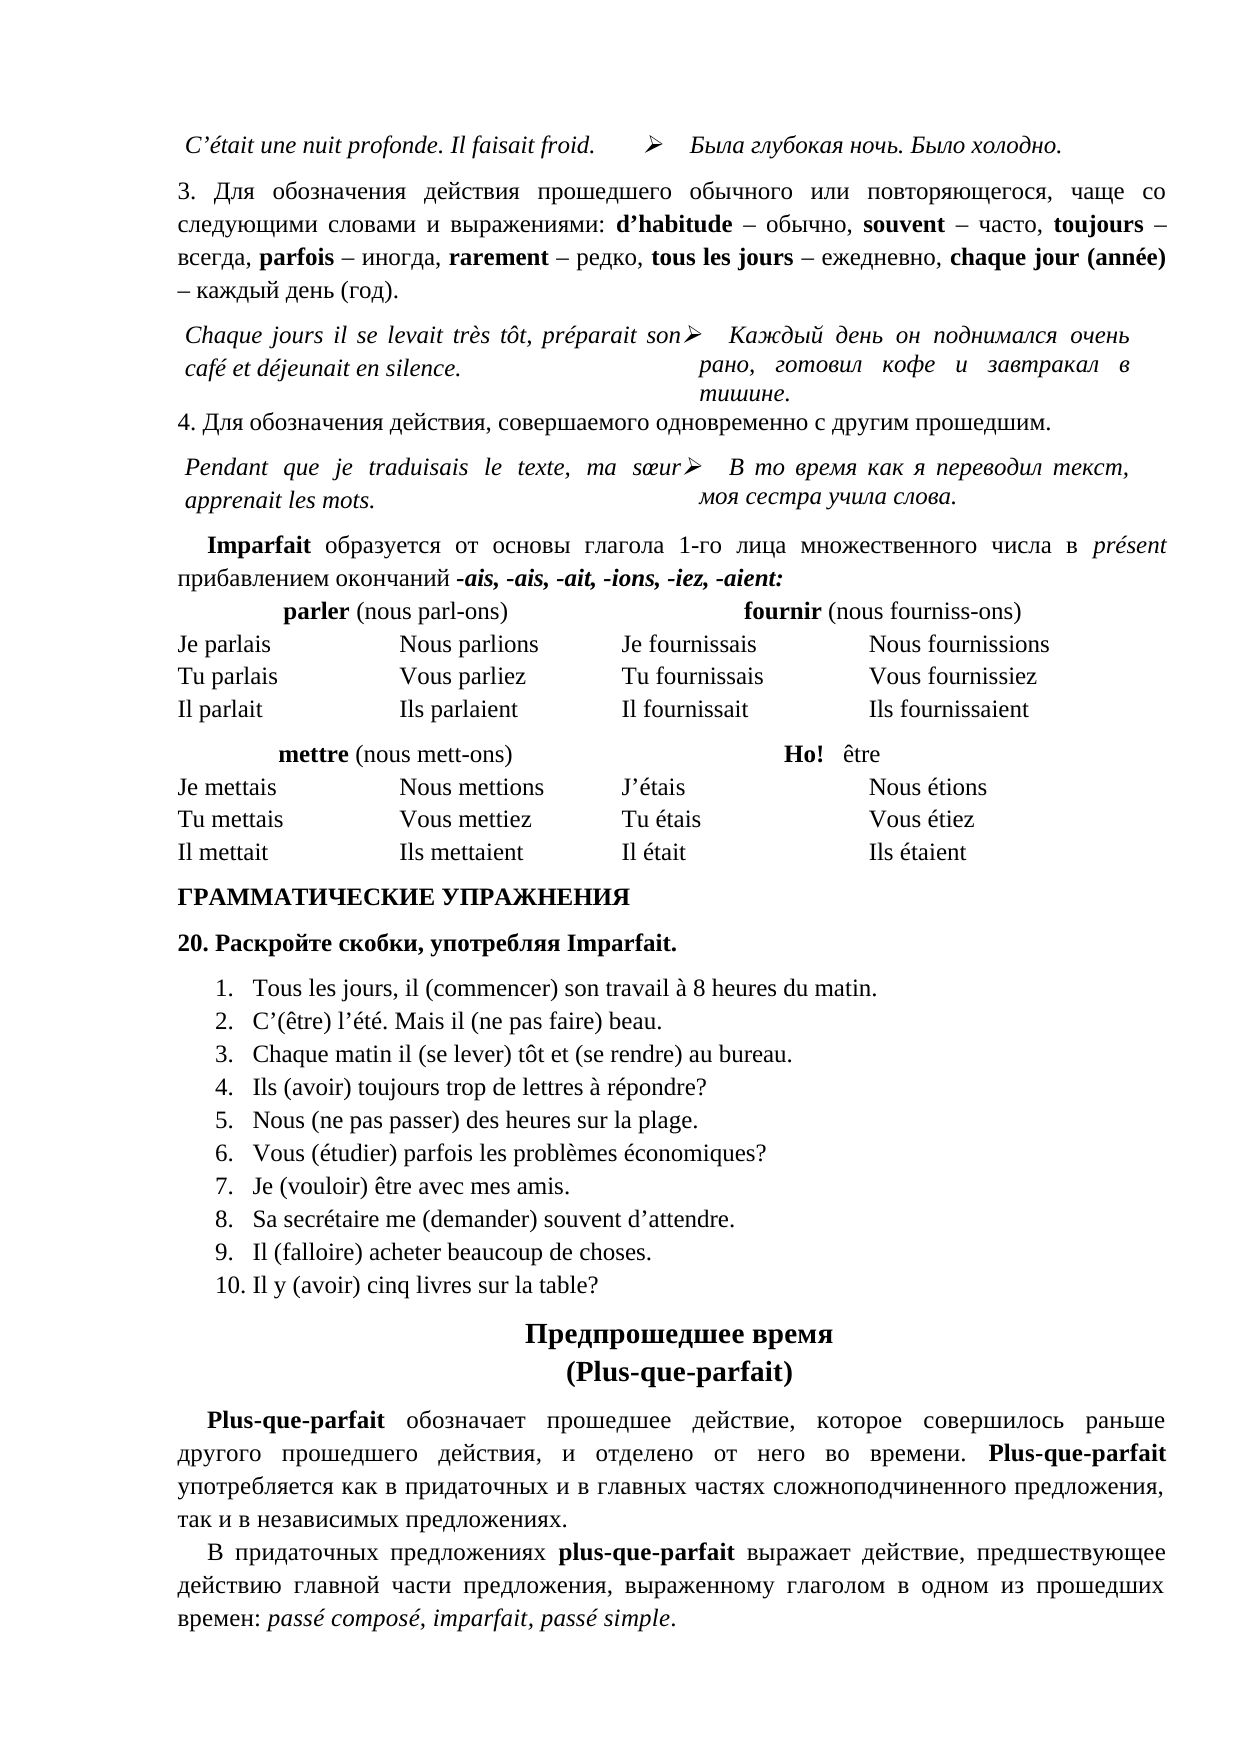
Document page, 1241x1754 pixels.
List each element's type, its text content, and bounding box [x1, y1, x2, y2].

table_cell Vous fournissiez [857, 661, 1140, 694]
text 20. Раскройте скобки, употребляя Imparfait. [177, 928, 1167, 956]
table_header Pendant que je traduisais le texte, ma sœur apprenait les mots. [177, 440, 674, 530]
text 4. Для обозначения действия, совершаемого одновременно с другим прошедшим. [177, 407, 1167, 435]
table_cell Vous étiez [857, 804, 1140, 837]
text Предпрошедшее время [192, 1316, 1167, 1349]
table_cell Tu fournissais [610, 661, 857, 694]
table_cell Nous mettions [388, 772, 610, 804]
text Plus-que-parfait обозначает прошедшее действие, которое совершилось раньше другого прошедшего действия, и отделено от него во времени. Plus-que-parfait употребляется как в придаточных и в главных частях сложноподчиненного предложения, так и в независимых предложениях. [177, 1405, 1167, 1533]
table_cell Nous parlions [388, 629, 610, 661]
table_cell Tu mettais [166, 804, 388, 837]
list Tous les jours, il (commencer) son travail à 8 heures du matin. [215, 973, 1167, 1002]
table_cell Il parlait [166, 694, 388, 739]
text (Plus-que-parfait) [192, 1354, 1167, 1388]
table_header Была глубокая ночь. Было холодно. [635, 118, 1122, 176]
table_cell Vous mettiez [388, 804, 610, 837]
table_header C’était une nuit profonde. Il faisait froid. [177, 118, 635, 176]
table_cell Ils parlaient [388, 694, 610, 739]
table_cell Nous étions [857, 772, 1140, 804]
table_cell Je mettais [166, 772, 388, 804]
text ГРАММАТИЧЕСКИЕ УПРАЖНЕНИЯ [177, 882, 1152, 911]
table_cell Vous parliez [388, 661, 610, 694]
list Je (vouloir) être avec mes amis. [215, 1171, 1167, 1200]
list Chaque matin il (se lever) tôt et (se rendre) au bureau. [215, 1039, 1167, 1068]
list Il (falloire) acheter beaucoup de choses. [215, 1237, 1167, 1266]
list Il y (avoir) cinq livres sur la table? [215, 1270, 1167, 1299]
table_cell Je fournissais [610, 629, 857, 661]
list Sa secrétaire me (demander) souvent d’attendre. [215, 1204, 1167, 1233]
table_header parler (nous parl-ons) [166, 596, 610, 629]
table_cell Tu parlais [166, 661, 388, 694]
table_cell mettre (nous mett-ons) [166, 739, 610, 772]
list Ils (avoir) toujours trop de lettres à répondre? [215, 1072, 1167, 1101]
table_cell Ils mettaient [388, 837, 610, 869]
table_cell Il fournissait [610, 694, 857, 739]
table_header fournir (nous fourniss-ons) [610, 596, 1140, 629]
list C’(être) l’été. Mais il (ne pas faire) beau. [215, 1006, 1167, 1035]
table_cell Il était [610, 837, 857, 869]
table_cell Il mettait [166, 837, 388, 869]
table_cell Tu étais [610, 804, 857, 837]
table_cell Ils fournissaient [857, 694, 1140, 739]
text Imparfait образуется от основы глагола 1-го лица множественного числа в présent прибавлением окончаний -ais, -ais, -ait, -ions, -iez, -aient: [177, 530, 1167, 592]
table_header В то время как я переводил текст, моя сестра учила слова. [674, 440, 1122, 530]
text В придаточных предложениях plus-que-parfait выражает действие, предшествующее действию главной части предложения, выраженному глаголом в одном из прошедших времен: passé composé, imparfait, passé simple. [177, 1537, 1167, 1632]
table_cell Nous fournissions [857, 629, 1140, 661]
table_cell Но! être [610, 739, 1140, 772]
table_header Каждый день он поднимался очень рано, готовил кофе и завтракал в тишине. [674, 308, 1122, 407]
table_cell Je parlais [166, 629, 388, 661]
table_cell J’étais [610, 772, 857, 804]
table_cell Ils étaient [857, 837, 1140, 869]
text 3. Для обозначения действия прошедшего обычного или повторяющегося, чаще со следующими словами и выражениями: d’habitude – обычно, souvent – часто, toujours – всегда, parfois – иногда, rarement – редко, tous les jours – ежедневно, chaque jour (année) – каждый день (год). [177, 176, 1167, 303]
list Nous (ne pas passer) des heures sur la plage. [215, 1105, 1167, 1134]
table_header Chaque jours il se levait très tôt, préparait son café et déjeunait en silence. [177, 308, 674, 407]
list Vous (étudier) parfois les problèmes économiques? [215, 1138, 1167, 1167]
